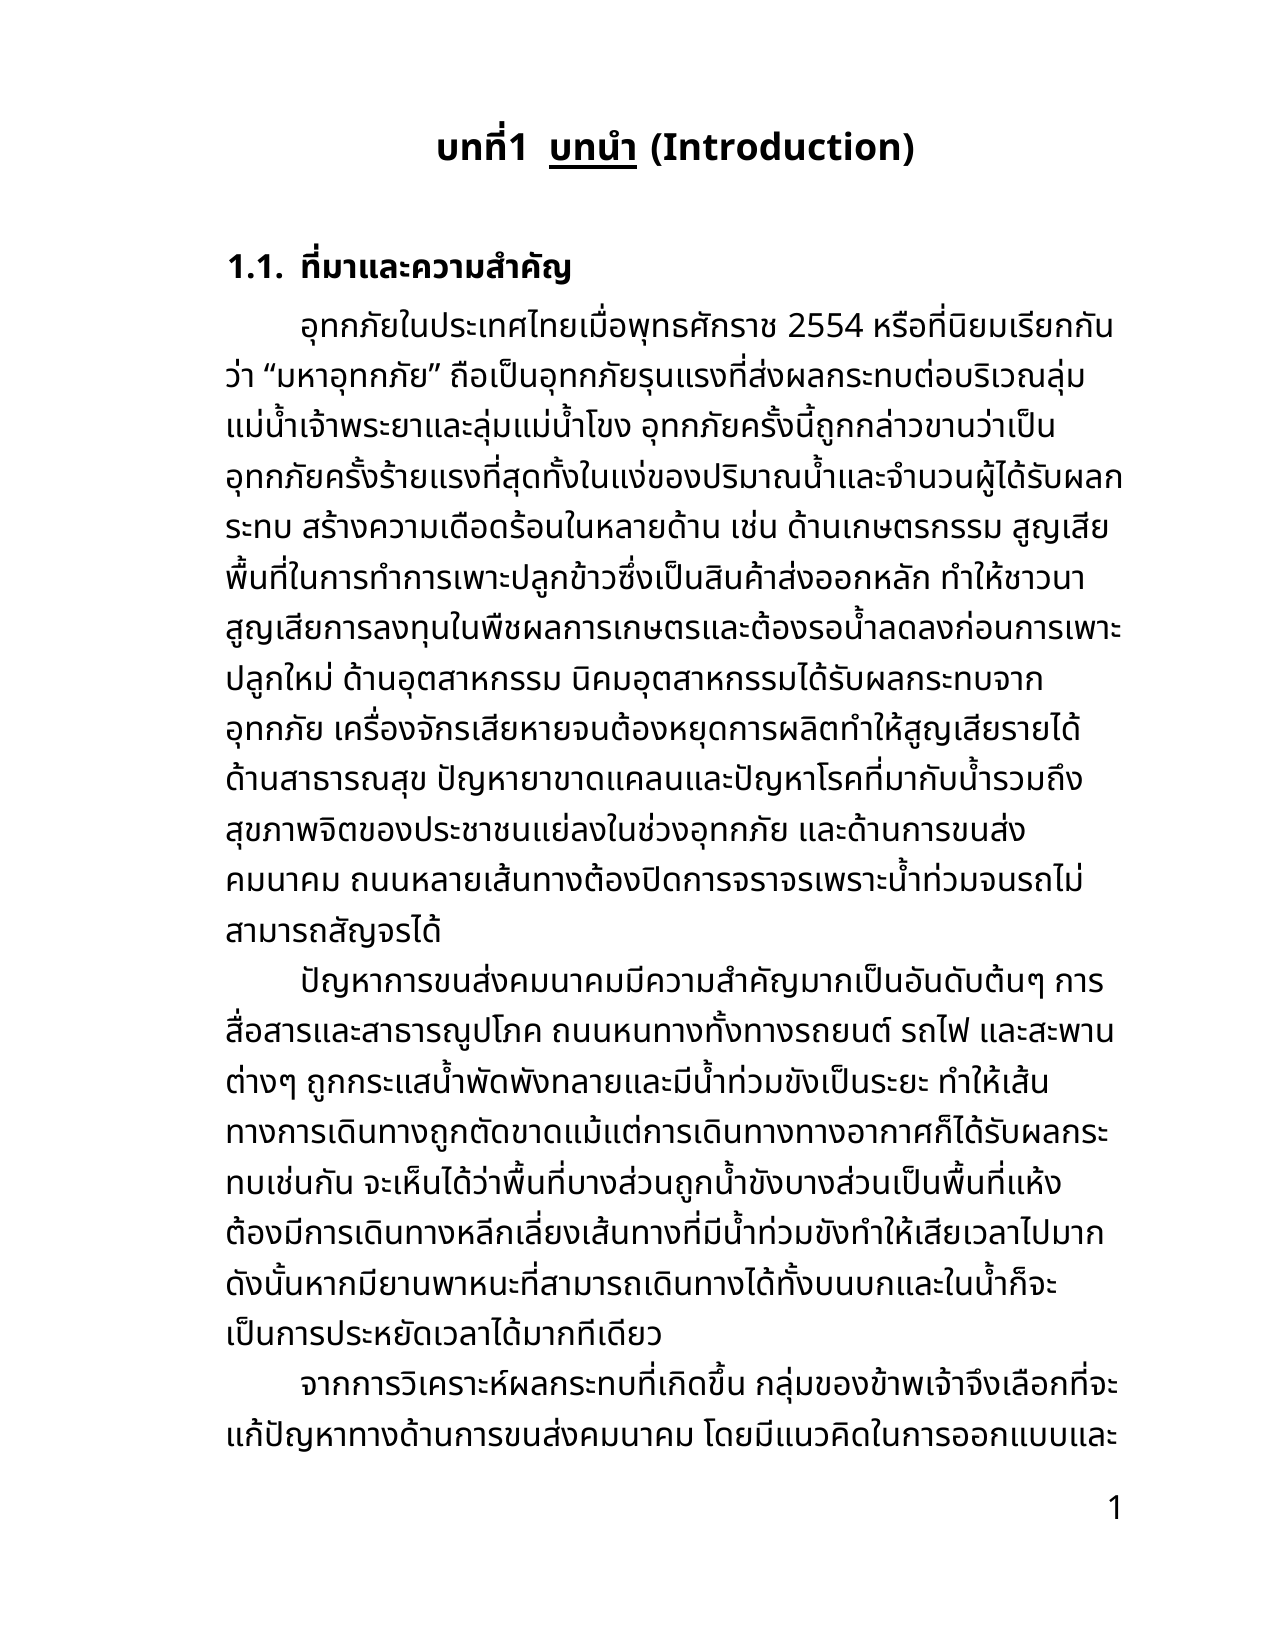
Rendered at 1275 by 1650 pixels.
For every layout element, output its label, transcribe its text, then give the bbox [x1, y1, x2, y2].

text บทที่1 บทนำ (Introduction) [225, 120, 1125, 177]
text อุทกภัยในประเทศไทยเมื่อพุทธศักราช 2554 หรือที่นิยมเรียกกันว่า “มหาอุทกภัย” ถือเป็นอุทกภัยรุนแรงที่ส่งผลกระทบต่อบริเวณลุ่มแม่น้ำเจ้าพระยาและลุ่มแม่น้ำโขง อุทกภัยครั้งนี้ถูกกล่าวขานว่าเป็นอุทกภัยครั้งร้ายแรงที่สุดทั้งในแง่ของปริมาณน้ำและจำนวนผู้ได้รับผลกระทบ สร้างความเดือดร้อนในหลายด้าน เช่น ด้านเกษตรกรรม สูญเสียพื้นที่ในการทำการเพาะปลูกข้าวซึ่งเป็นสินค้าส่งออกหลัก ทำให้ชาวนาสูญเสียการลงทุนในพืชผลการเกษตรและต้องรอน้ำลดลงก่อนการเพาะปลูกใหม่ ด้านอุตสาหกรรม นิคมอุตสาหกรรมได้รับผลกระทบจากอุทกภัย เครื่องจักรเสียหายจนต้องหยุดการผลิตทำให้สูญเสียรายได้ ด้านสาธารณสุข ปัญหายาขาดแคลนและปัญหาโรคที่มากับน้ำรวมถึงสุขภาพจิตของประชาชนแย่ลงในช่วงอุทกภัย และด้านการขนส่งคมนาคม ถนนหลายเส้นทางต้องปิดการจราจรเพราะน้ำท่วมจนรถไม่สามารถสัญจรได้ [225, 301, 1125, 957]
subtitle ที่มาและความสำคัญ [227, 243, 1125, 294]
text ปัญหาการขนส่งคมนาคมมีความสำคัญมากเป็นอันดับต้นๆ การสื่อสารและสาธารณูปโภค ถนนหนทางทั้งทางรถยนต์ รถไฟ และสะพานต่างๆ ถูกกระแสน้ำพัดพังทลายและมีน้ำท่วมขังเป็นระยะ ทำให้เส้นทางการเดินทางถูกตัดขาดแม้แต่การเดินทางทางอากาศก็ได้รับผลกระทบเช่นกัน จะเห็นได้ว่าพื้นที่บางส่วนถูกน้ำขังบางส่วนเป็นพื้นที่แห้ง ต้องมีการเดินทางหลีกเลี่ยงเส้นทางที่มีน้ำท่วมขังทำให้เสียเวลาไปมาก ดังนั้นหากมียานพาหนะที่สามารถเดินทางได้ทั้งบนบกและในน้ำก็จะเป็นการประหยัดเวลาได้มากทีเดียว [225, 957, 1125, 1360]
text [225, 1360, 1125, 1461]
